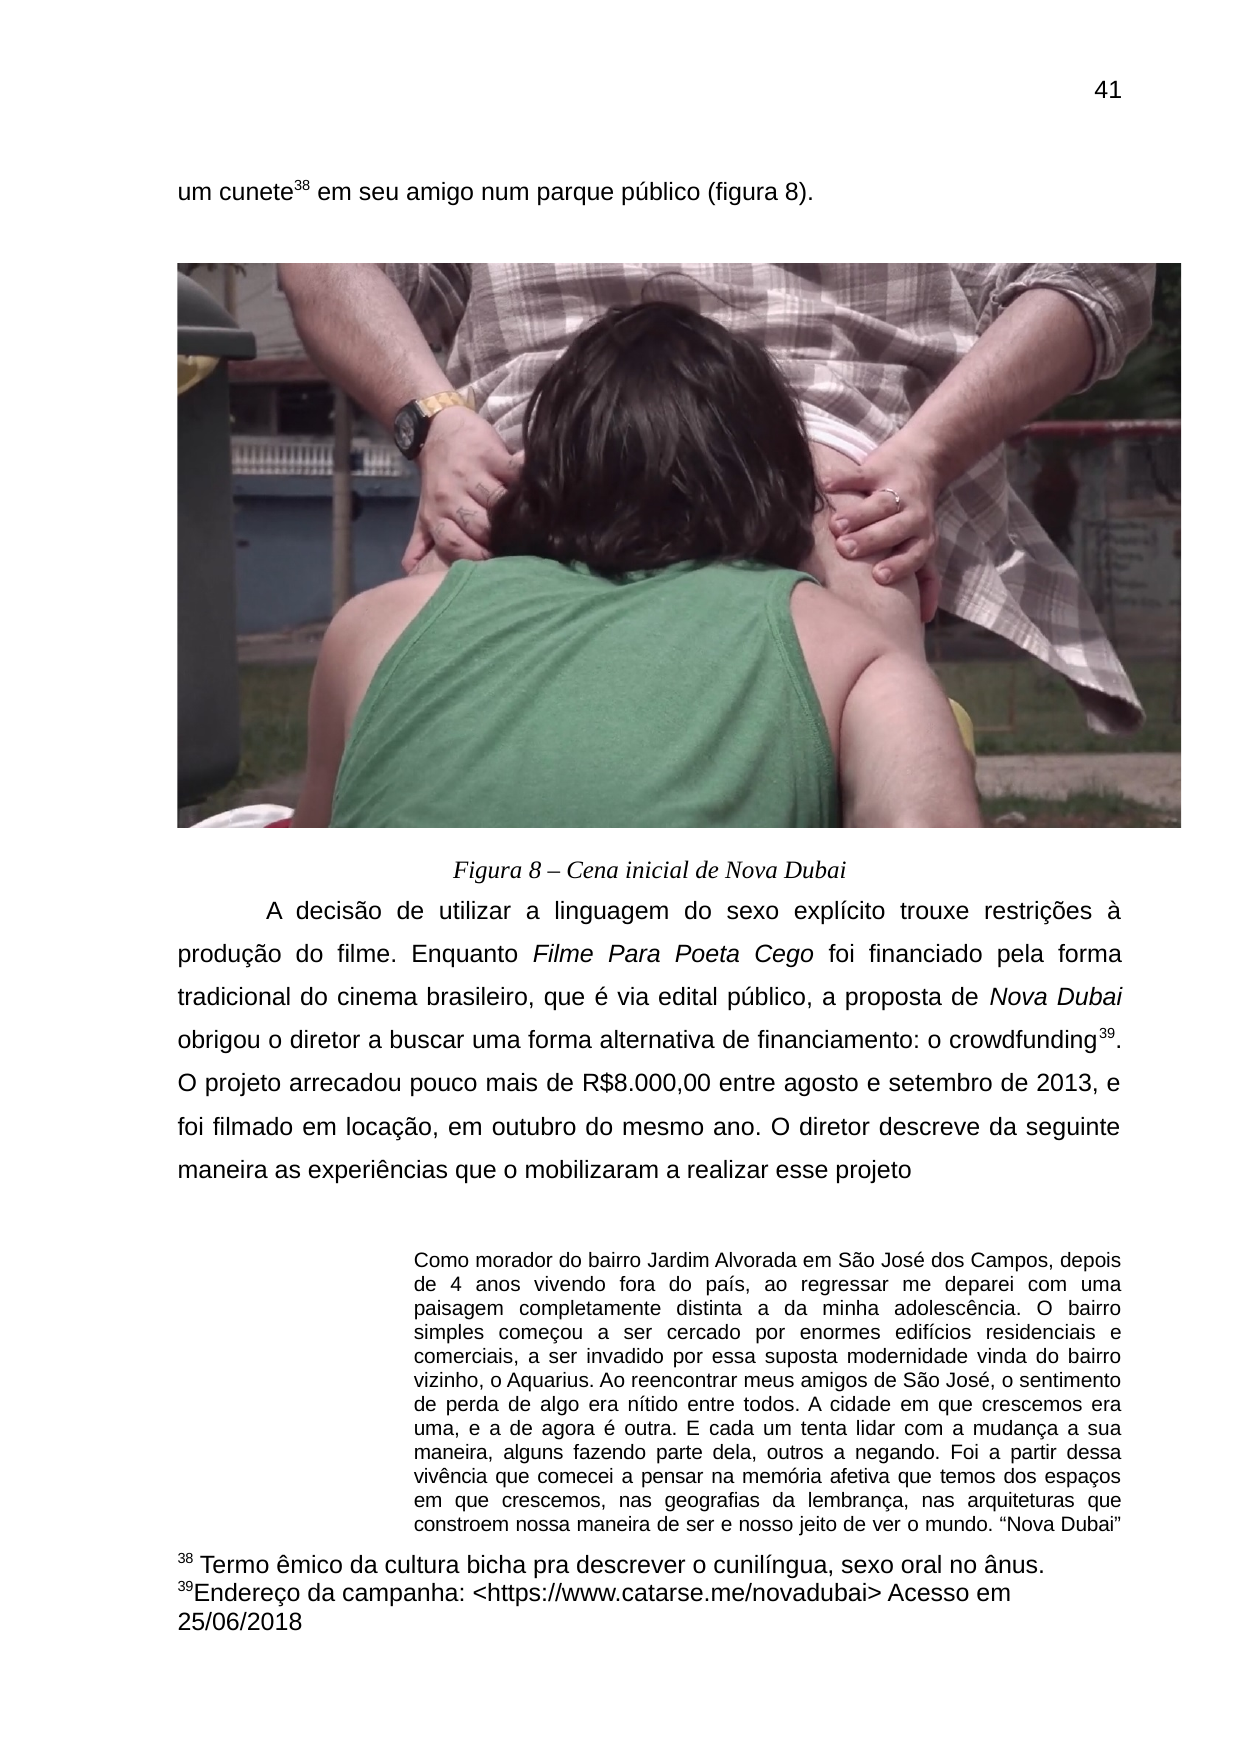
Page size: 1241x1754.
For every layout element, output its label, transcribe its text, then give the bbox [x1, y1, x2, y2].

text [177, 177, 1122, 206]
picture [177, 263, 1182, 828]
text A decisão de utilizar a linguagem do sexo explícito trouxe restrições à produção do filme. Enquanto Filme Para Poeta Cego foi financiado pela forma tradicional do cinema brasileiro, que é via edital público, a proposta de Nova Dubai obrigou o diretor a buscar uma forma alternativa de financiamento: o crowdfunding. O projeto arrecadou pouco mais de R$8.000,00 entre agosto e setembro de 2013, e foi filmado em locação, em outubro do mesmo ano. O diretor descreve da seguinte maneira as experiências que o mobilizaram a realizar esse projeto [177, 896, 1122, 1183]
text Figura 8 – Cena inicial de Nova Dubai [177, 855, 1122, 883]
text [413, 1248, 1122, 1535]
